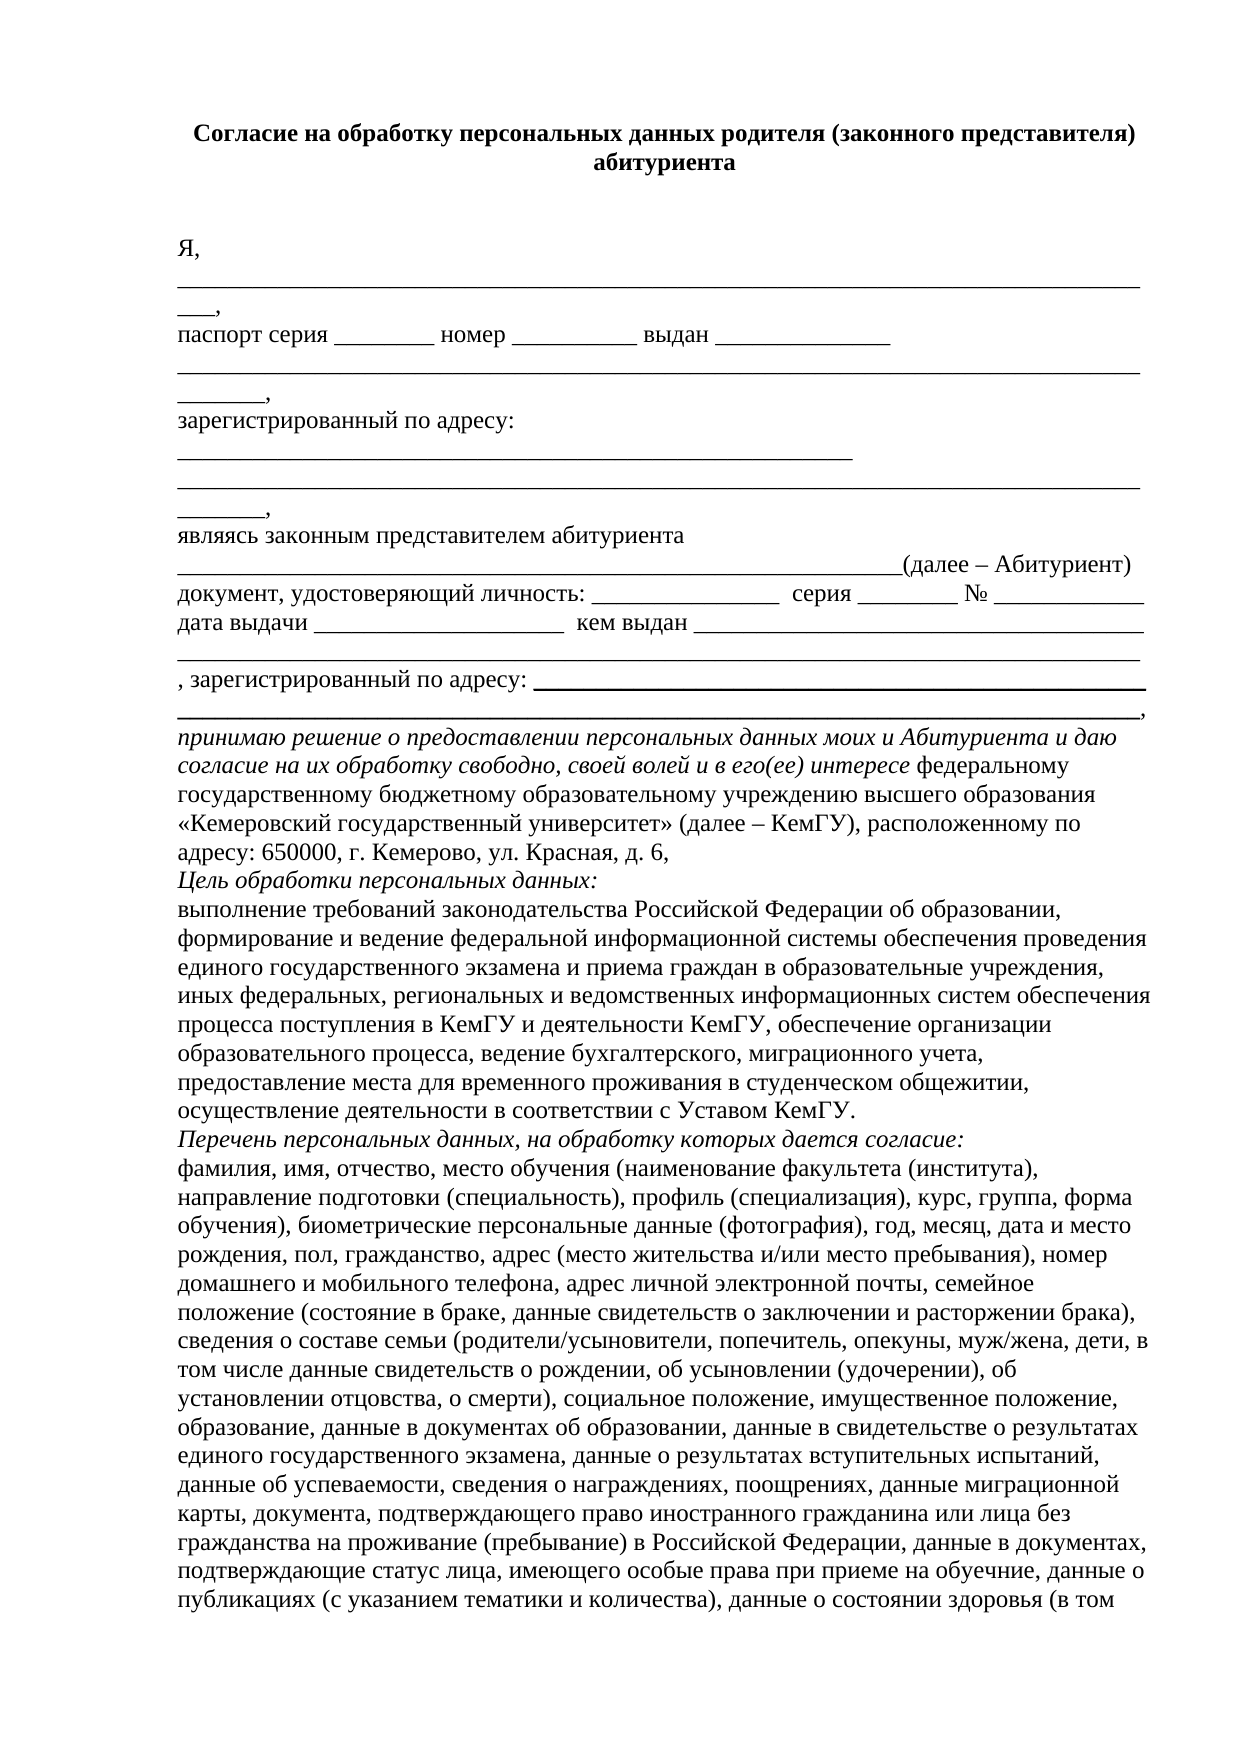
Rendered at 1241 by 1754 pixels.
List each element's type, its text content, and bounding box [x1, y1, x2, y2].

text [177, 693, 1152, 1613]
text _____________________________________________________________________________ , зарегистрированный по адресу: _________________________________________________ [177, 636, 1152, 693]
text Согласие на обработку персональных данных родителя (законного представителя) абитуриента [177, 118, 1152, 176]
text Я, ________________________________________________________________________________, паспорт серия ________ номер __________ выдан ______________ ____________________________________________________________________________________, зарегистрированный по адресу: ______________________________________________________ ____________________________________________________________________________________, являясь законным представителем абитуриента __________________________________________________________(далее – Абитуриент) документ, удостоверяющий личность: _______________ серия ________ № ____________ дата выдачи ____________________ кем выдан ____________________________________ [177, 176, 1152, 636]
